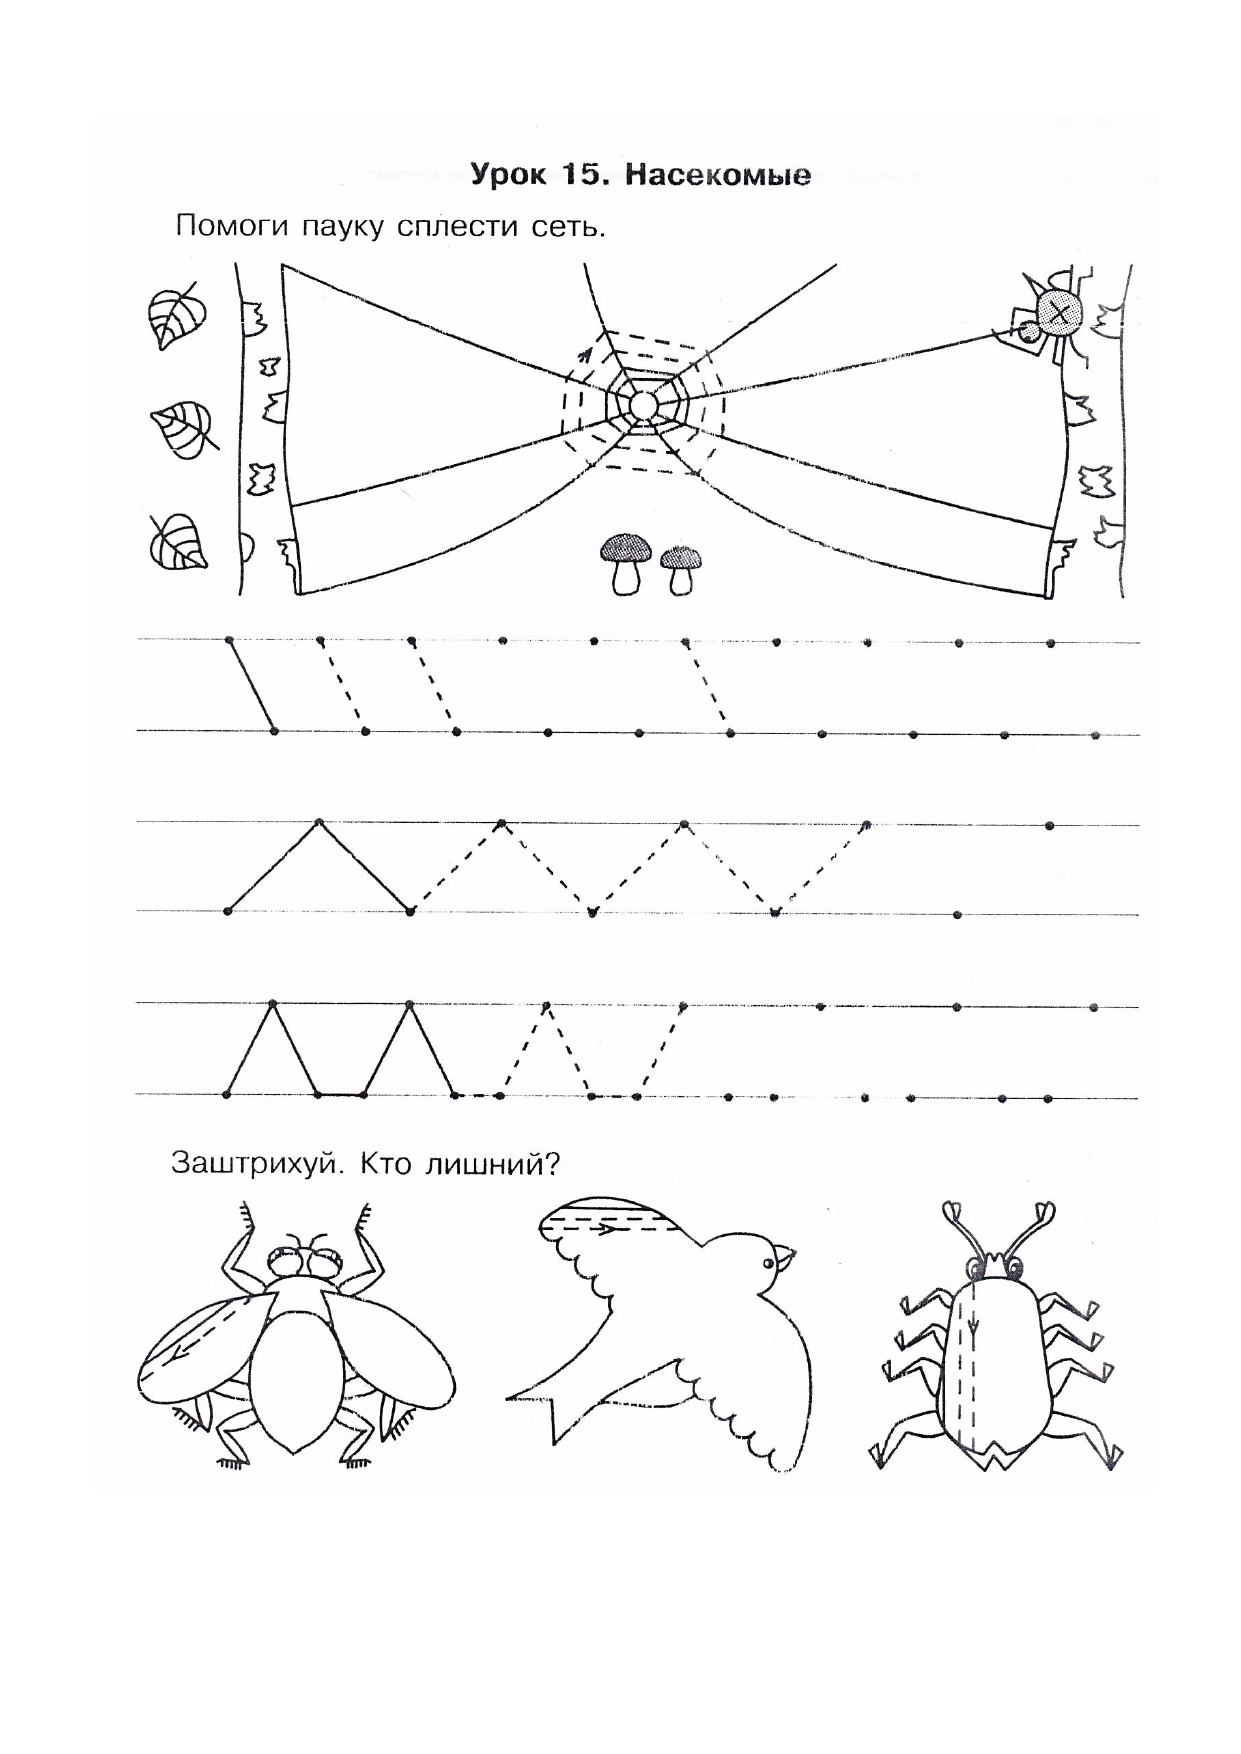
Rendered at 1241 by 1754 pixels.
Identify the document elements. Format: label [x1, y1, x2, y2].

picture [91, 116, 1159, 1492]
